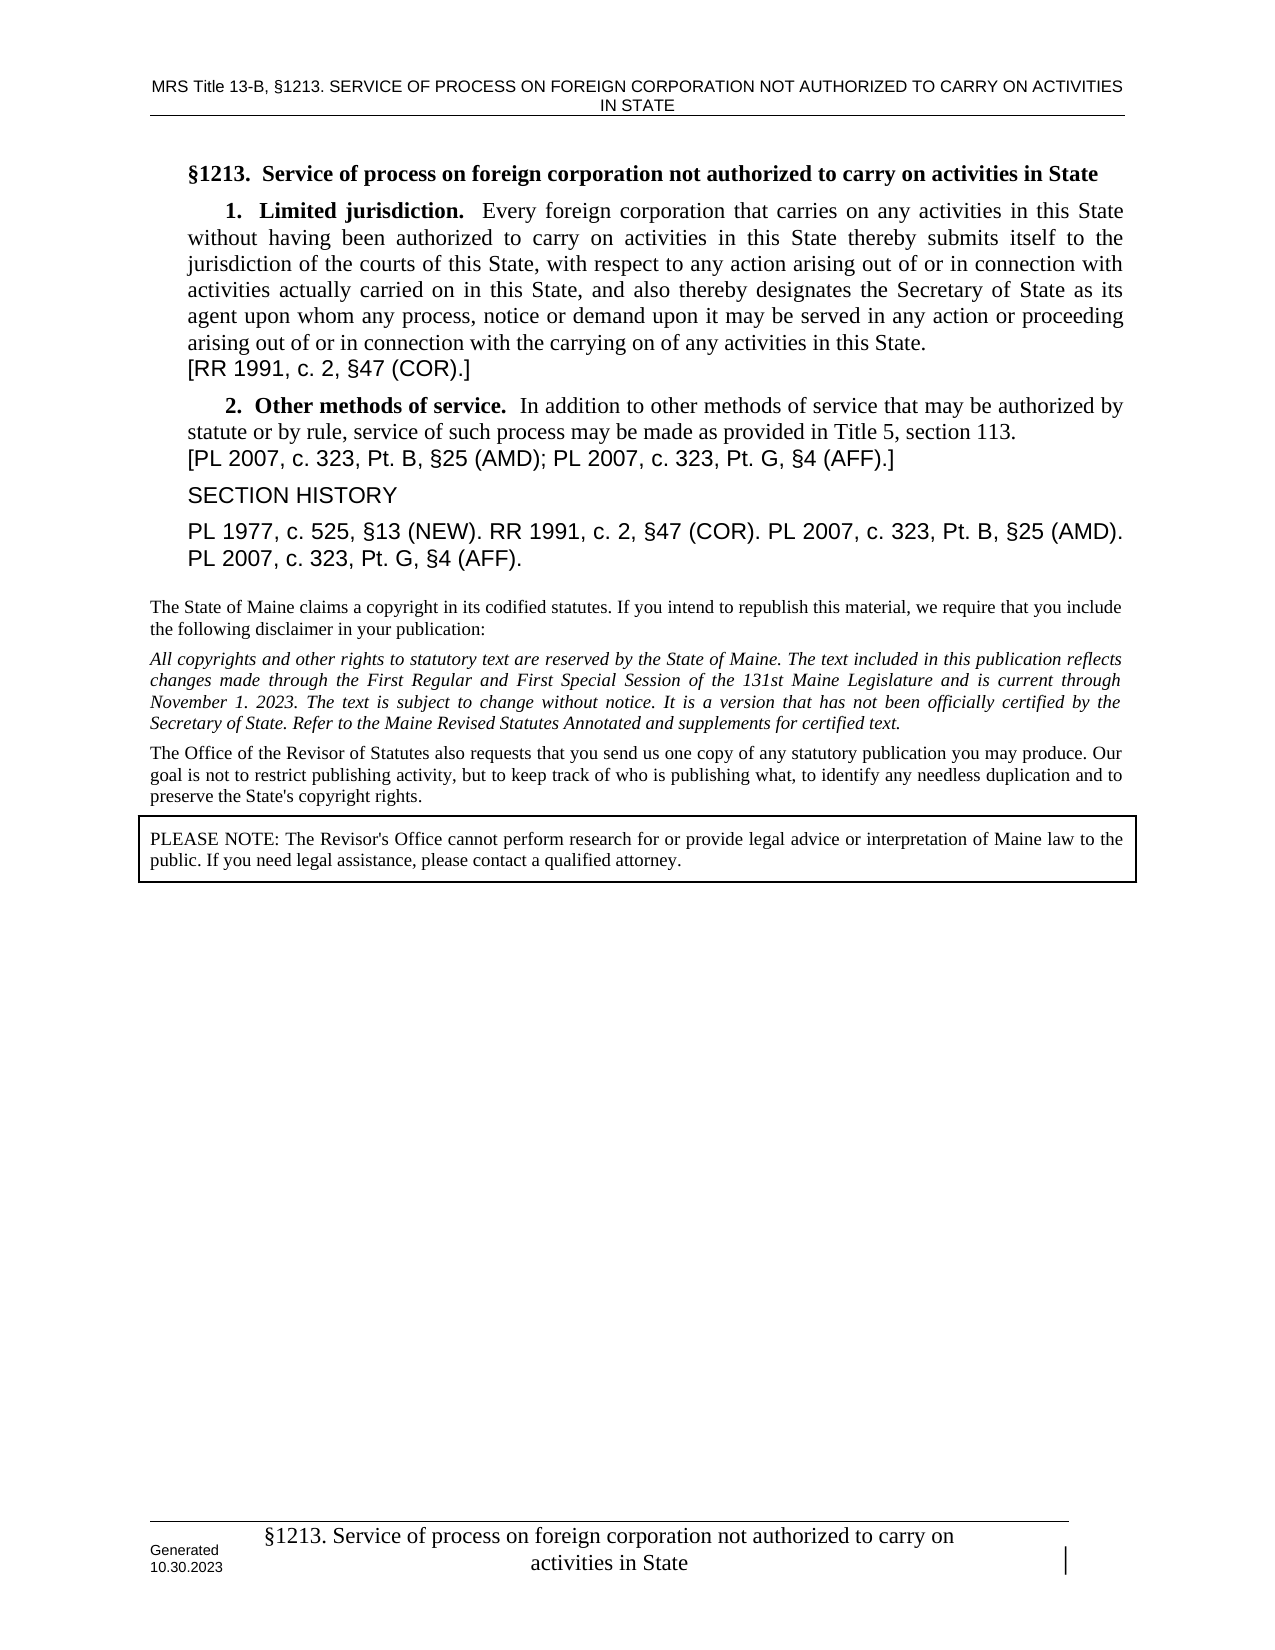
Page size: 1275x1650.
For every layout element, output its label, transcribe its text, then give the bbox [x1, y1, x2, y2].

text PLEASE NOTE: The Revisor's Office cannot perform research for or provide legal advice or interpretation of Maine law to the public. If you need legal assistance, please contact a qualified attorney. [140, 817, 1135, 881]
text 2. Other methods of service. In addition to other methods of service that may be authorized by statute or by rule, service of such process may be made as provided in Title 5, section 113. [187, 392, 1125, 445]
text The Office of the Revisor of Statutes also requests that you send us one copy of any statutory publication you may produce. Our goal is not to restrict publishing activity, but to keep track of who is publishing what, to identify any needless duplication and to preserve the State's copyright rights. [150, 742, 1125, 807]
text 1. Limited jurisdiction. Every foreign corporation that carries on any activities in this State without having been authorized to carry on activities in this State thereby submits itself to the jurisdiction of the courts of this State, with respect to any action arising out of or in connection with activities actually carried on in this State, and also thereby designates the Secretary of State as its agent upon whom any process, notice or demand upon it may be served in any action or proceeding arising out of or in connection with the carrying on of any activities in this State. [187, 197, 1125, 355]
text §1213. Service of process on foreign corporation not authorized to carry on activities in State [187, 160, 1125, 187]
text [RR 1991, c. 2, §47 (COR).] [187, 355, 1125, 382]
text [PL 2007, c. 323, Pt. B, §25 (AMD); PL 2007, c. 323, Pt. G, §4 (AFF).] [187, 445, 1125, 471]
text All copyrights and other rights to statutory text are reserved by the State of Maine. The text included in this publication reflects changes made through the First Regular and First Special Session of the 131st Maine Legislature and is current through November 1. 2023 . The text is subject to change without notice. It is a version that has not been officially certified by the Secretary of State. Refer to the Maine Revised Statutes Annotated and supplements for certified text. [150, 647, 1125, 734]
text SECTION HISTORY [187, 482, 1125, 508]
text PL 1977, c. 525, §13 (NEW). RR 1991, c. 2, §47 (COR). PL 2007, c. 323, Pt. B, §25 (AMD). PL 2007, c. 323, Pt. G, §4 (AFF). [187, 518, 1125, 571]
text The State of Maine claims a copyright in its codified statutes. If you intend to republish this material, we require that you include the following disclaimer in your publication: [150, 596, 1125, 639]
